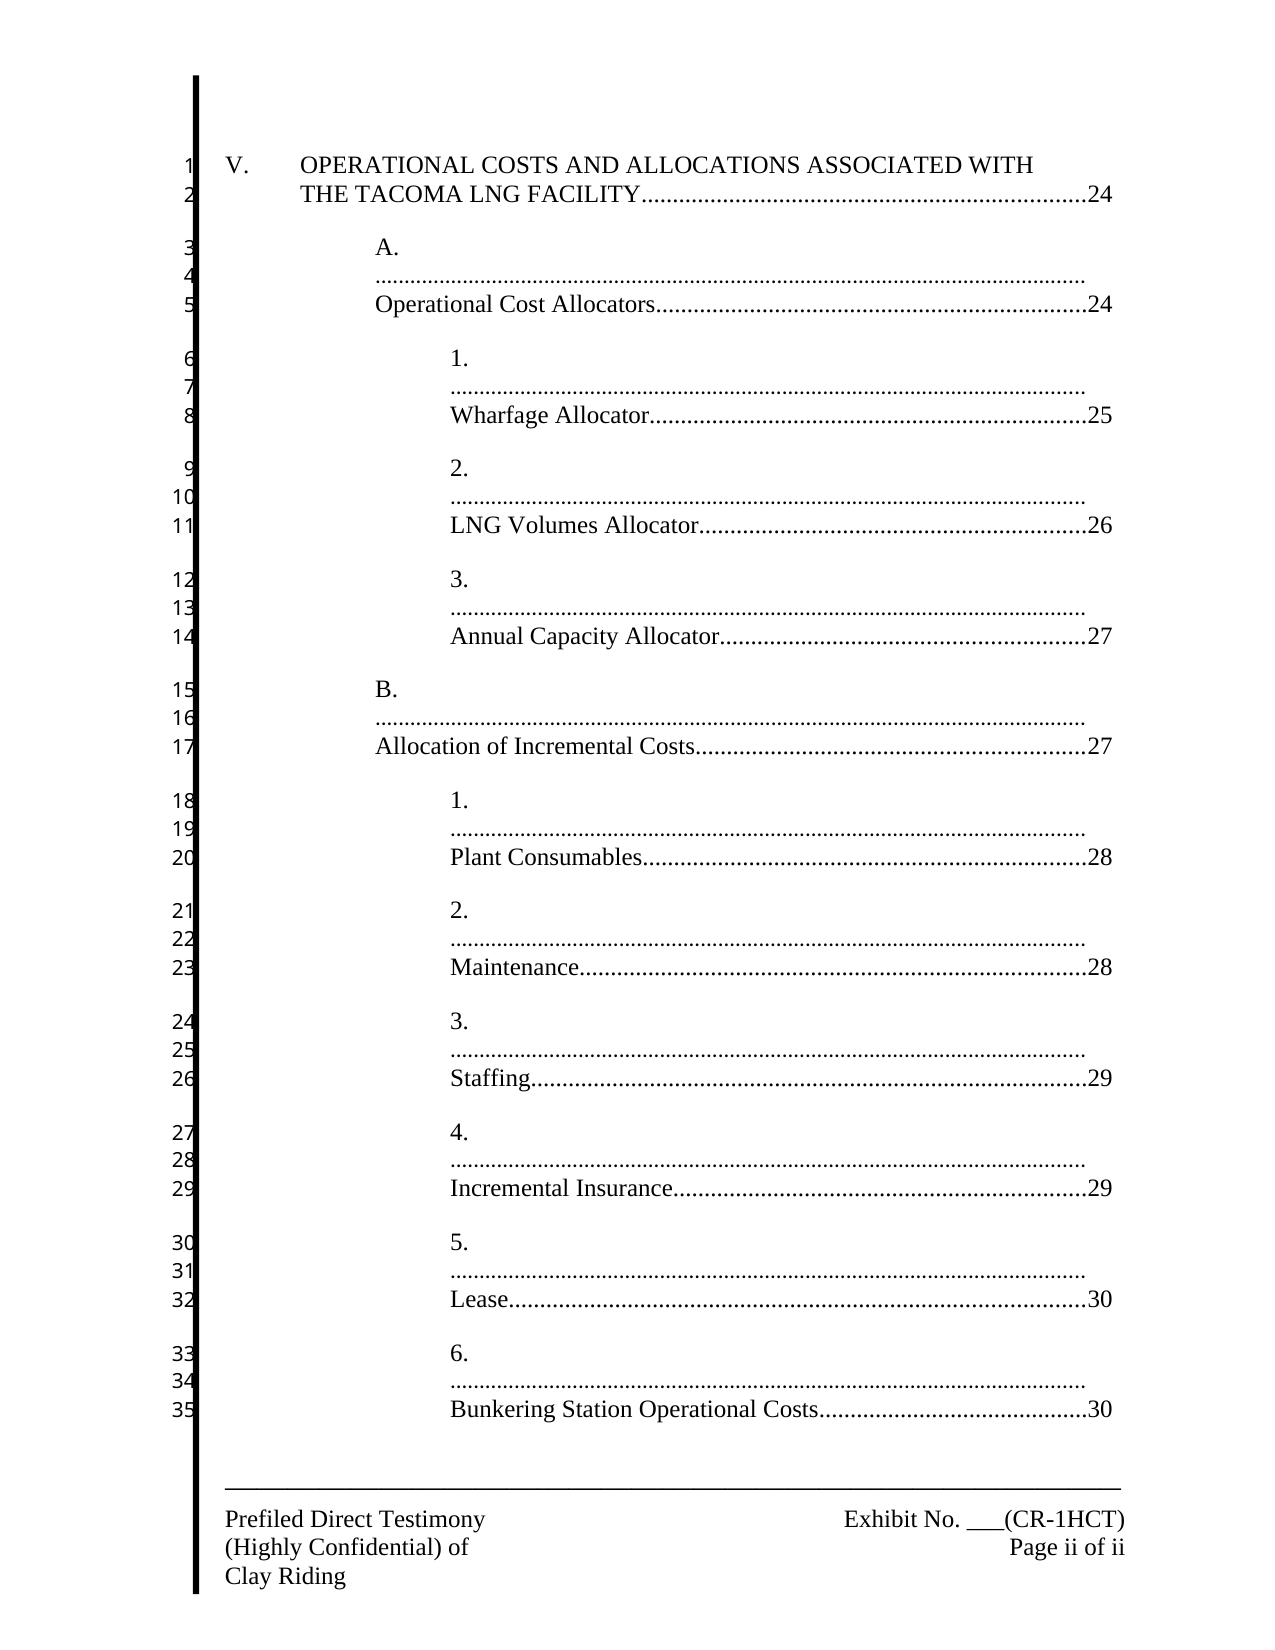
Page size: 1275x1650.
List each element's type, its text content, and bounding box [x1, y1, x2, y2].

text 2. LNG Volumes Allocator 26 [450, 453, 1125, 539]
text 3. Staffing 29 [450, 1006, 1125, 1092]
text 1. Plant Consumables 28 [450, 785, 1125, 871]
text 2. Maintenance 28 [450, 896, 1125, 981]
text 6. Bunkering Station Operational Costs 30 [450, 1338, 1125, 1423]
text 1. Wharfage Allocator 25 [450, 343, 1125, 428]
text 5. Lease 30 [450, 1227, 1125, 1313]
text 4. Incremental Insurance 29 [450, 1117, 1125, 1202]
text V. OPERATIONAL COSTS AND ALLOCATIONS ASSOCIATED WITH THE TACOMA LNG FACILITY 24 [225, 150, 1050, 207]
text A. Operational Cost Allocators 24 [375, 232, 1125, 318]
text B. Allocation of Incremental Costs 27 [375, 674, 1125, 760]
text 3. Annual Capacity Allocator 27 [450, 564, 1125, 649]
